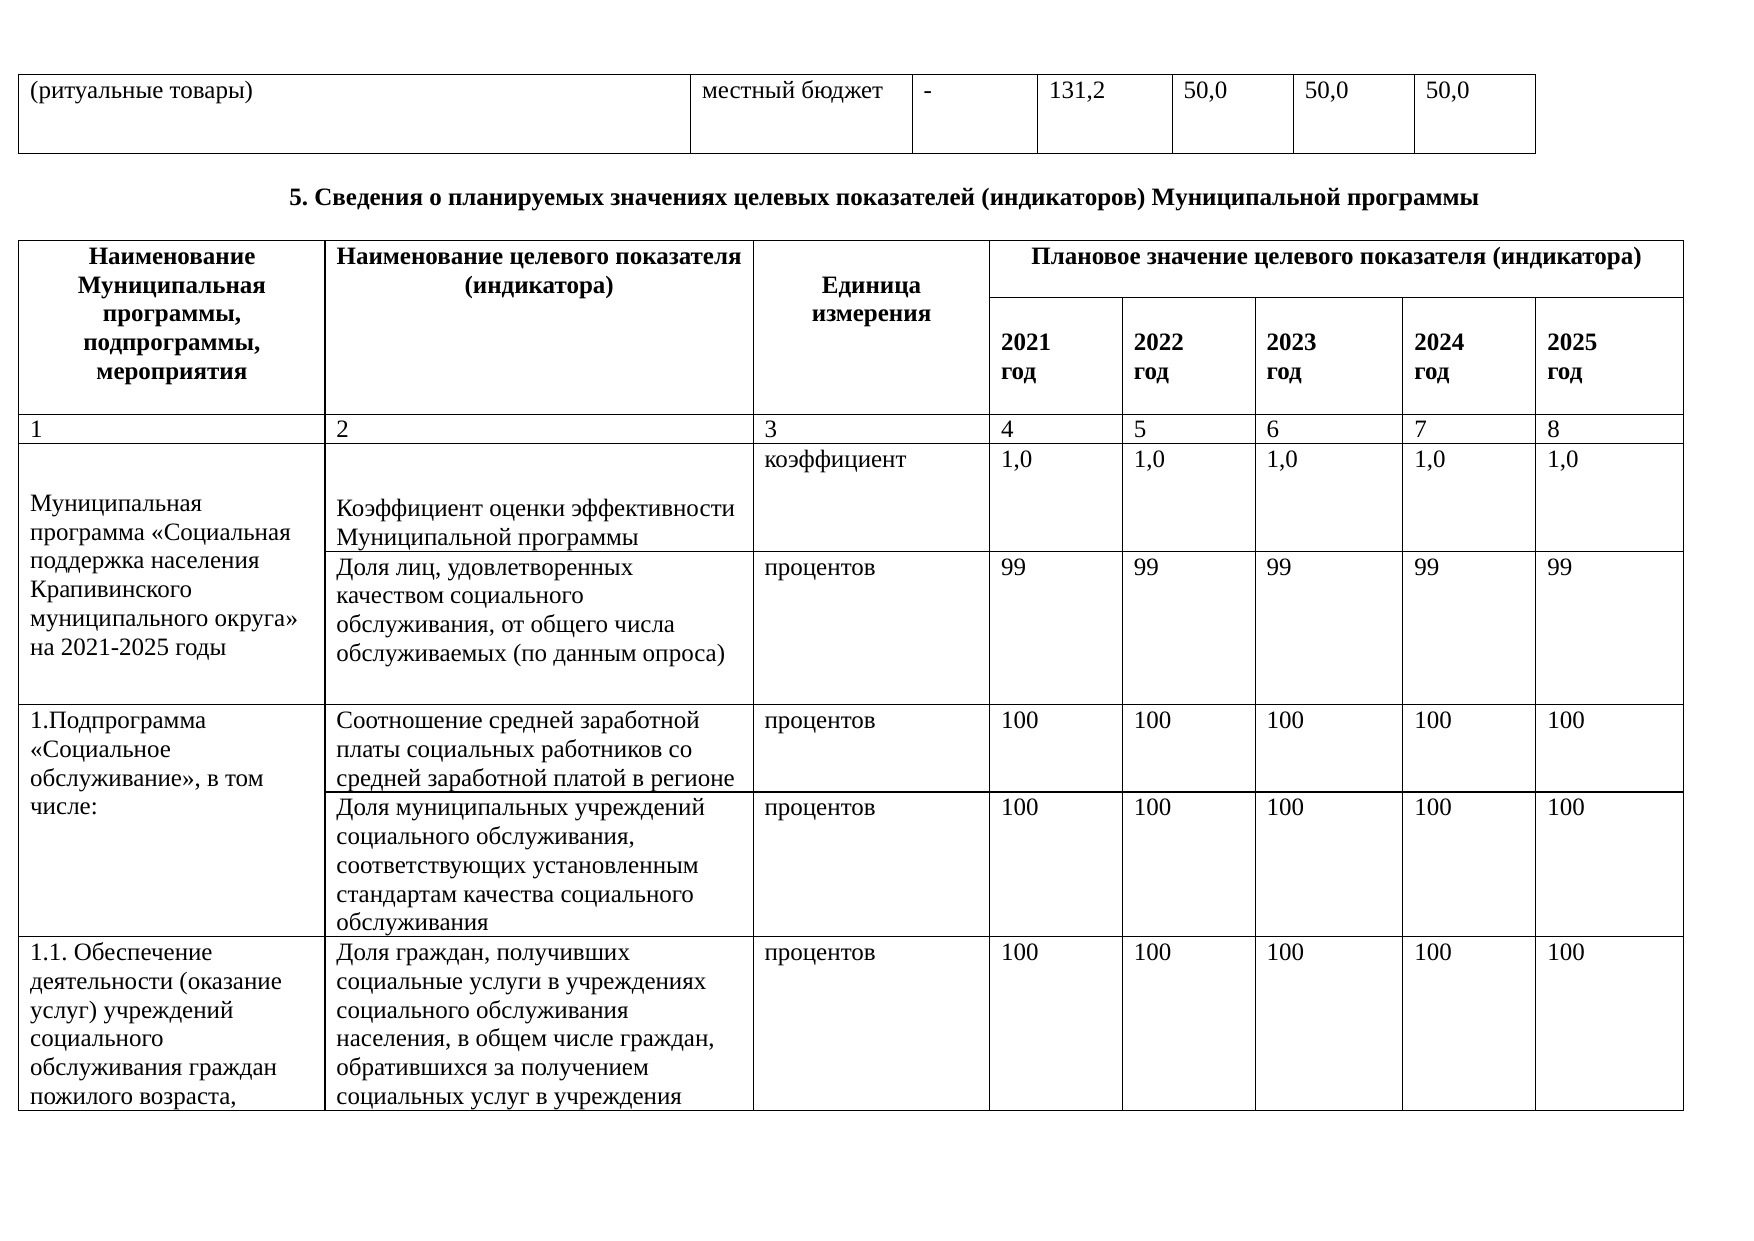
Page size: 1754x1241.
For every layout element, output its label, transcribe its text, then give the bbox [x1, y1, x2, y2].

table_header Плановое значение целевого показателя (индикатора) [990, 241, 1683, 297]
table_cell 99 [1403, 552, 1535, 704]
table_cell 5 [1123, 415, 1255, 443]
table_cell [326, 937, 753, 1110]
table_cell 1,0 [990, 444, 1122, 551]
table_cell 100 [1123, 705, 1255, 791]
table_cell 6 [1256, 415, 1402, 443]
table_cell 2025 год [1536, 298, 1683, 413]
table_cell 99 [1256, 552, 1402, 704]
table_cell 1 [19, 415, 324, 443]
table_cell 100 [1536, 793, 1683, 936]
table_cell 100 [1403, 937, 1535, 1110]
table_cell 2023 год [1256, 298, 1402, 413]
table_cell 1,0 [1536, 444, 1683, 551]
table_cell 2022 год [1123, 298, 1255, 413]
table_cell 100 [1536, 937, 1683, 1110]
table_cell 100 [1123, 937, 1255, 1110]
table_cell 100 [1256, 937, 1402, 1110]
table_cell 8 [1536, 415, 1683, 443]
table_cell 100 [990, 705, 1122, 791]
table_header Наименование целевого показателя (индикатора) [326, 241, 753, 413]
table_cell Соотношение средней заработной платы социальных работников со средней заработной платой в регионе [326, 705, 753, 791]
table_cell местный бюджет [691, 75, 912, 153]
table_cell 131,2 [1038, 75, 1172, 153]
table_cell 50,0 [1415, 75, 1535, 153]
table_cell Коэффициент оценки эффективности Муниципальной программы [326, 444, 753, 551]
table_cell 50,0 [1173, 75, 1293, 153]
text 5. Сведения о планируемых значениях целевых показателей (индикаторов) Муниципальной программы [29, 182, 1680, 211]
table_cell 2024 год [1403, 298, 1535, 413]
table_cell 100 [1536, 705, 1683, 791]
table_cell процентов [754, 793, 989, 936]
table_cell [19, 75, 690, 153]
table_cell коэффициент [754, 444, 989, 551]
table_cell 100 [990, 937, 1122, 1110]
table_cell 99 [990, 552, 1122, 704]
table_cell процентов [754, 705, 989, 791]
table_cell 100 [1256, 705, 1402, 791]
table_cell Доля лиц, удовлетворенных качеством социального обслуживания, от общего числа обслуживаемых (по данным опроса) [326, 552, 753, 704]
table_cell 4 [990, 415, 1122, 443]
table_cell процентов [754, 552, 989, 704]
table_cell 2 [326, 415, 753, 443]
table_cell 99 [1123, 552, 1255, 704]
table_cell 100 [990, 793, 1122, 936]
table_cell 100 [1123, 793, 1255, 936]
table_header Единица измерения [754, 241, 989, 413]
table_cell 7 [1403, 415, 1535, 443]
table_cell - [913, 75, 1037, 153]
table_cell Муниципальная программа «Социальная поддержка населения Крапивинского муниципального округа» на 2021-2025 годы [19, 444, 324, 704]
table_cell 99 [1536, 552, 1683, 704]
table_cell 1,0 [1256, 444, 1402, 551]
table_cell 100 [1403, 793, 1535, 936]
table_cell Доля муниципальных учреждений социального обслуживания, соответствующих установленным стандартам качества социального обслуживания [326, 793, 753, 936]
table_cell 1,0 [1403, 444, 1535, 551]
table_cell 1.Подпрограмма «Социальное обслуживание», в том числе: [19, 705, 324, 936]
table_cell 50,0 [1294, 75, 1414, 153]
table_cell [19, 937, 324, 1110]
table_cell 2021 год [990, 298, 1122, 413]
table_cell 1,0 [1123, 444, 1255, 551]
table_header Наименование Муниципальная программы, подпрограммы, мероприятия [19, 241, 324, 413]
table_cell 100 [1256, 793, 1402, 936]
table_cell 3 [754, 415, 989, 443]
table_cell процентов [754, 937, 989, 1110]
table_cell 100 [1403, 705, 1535, 791]
